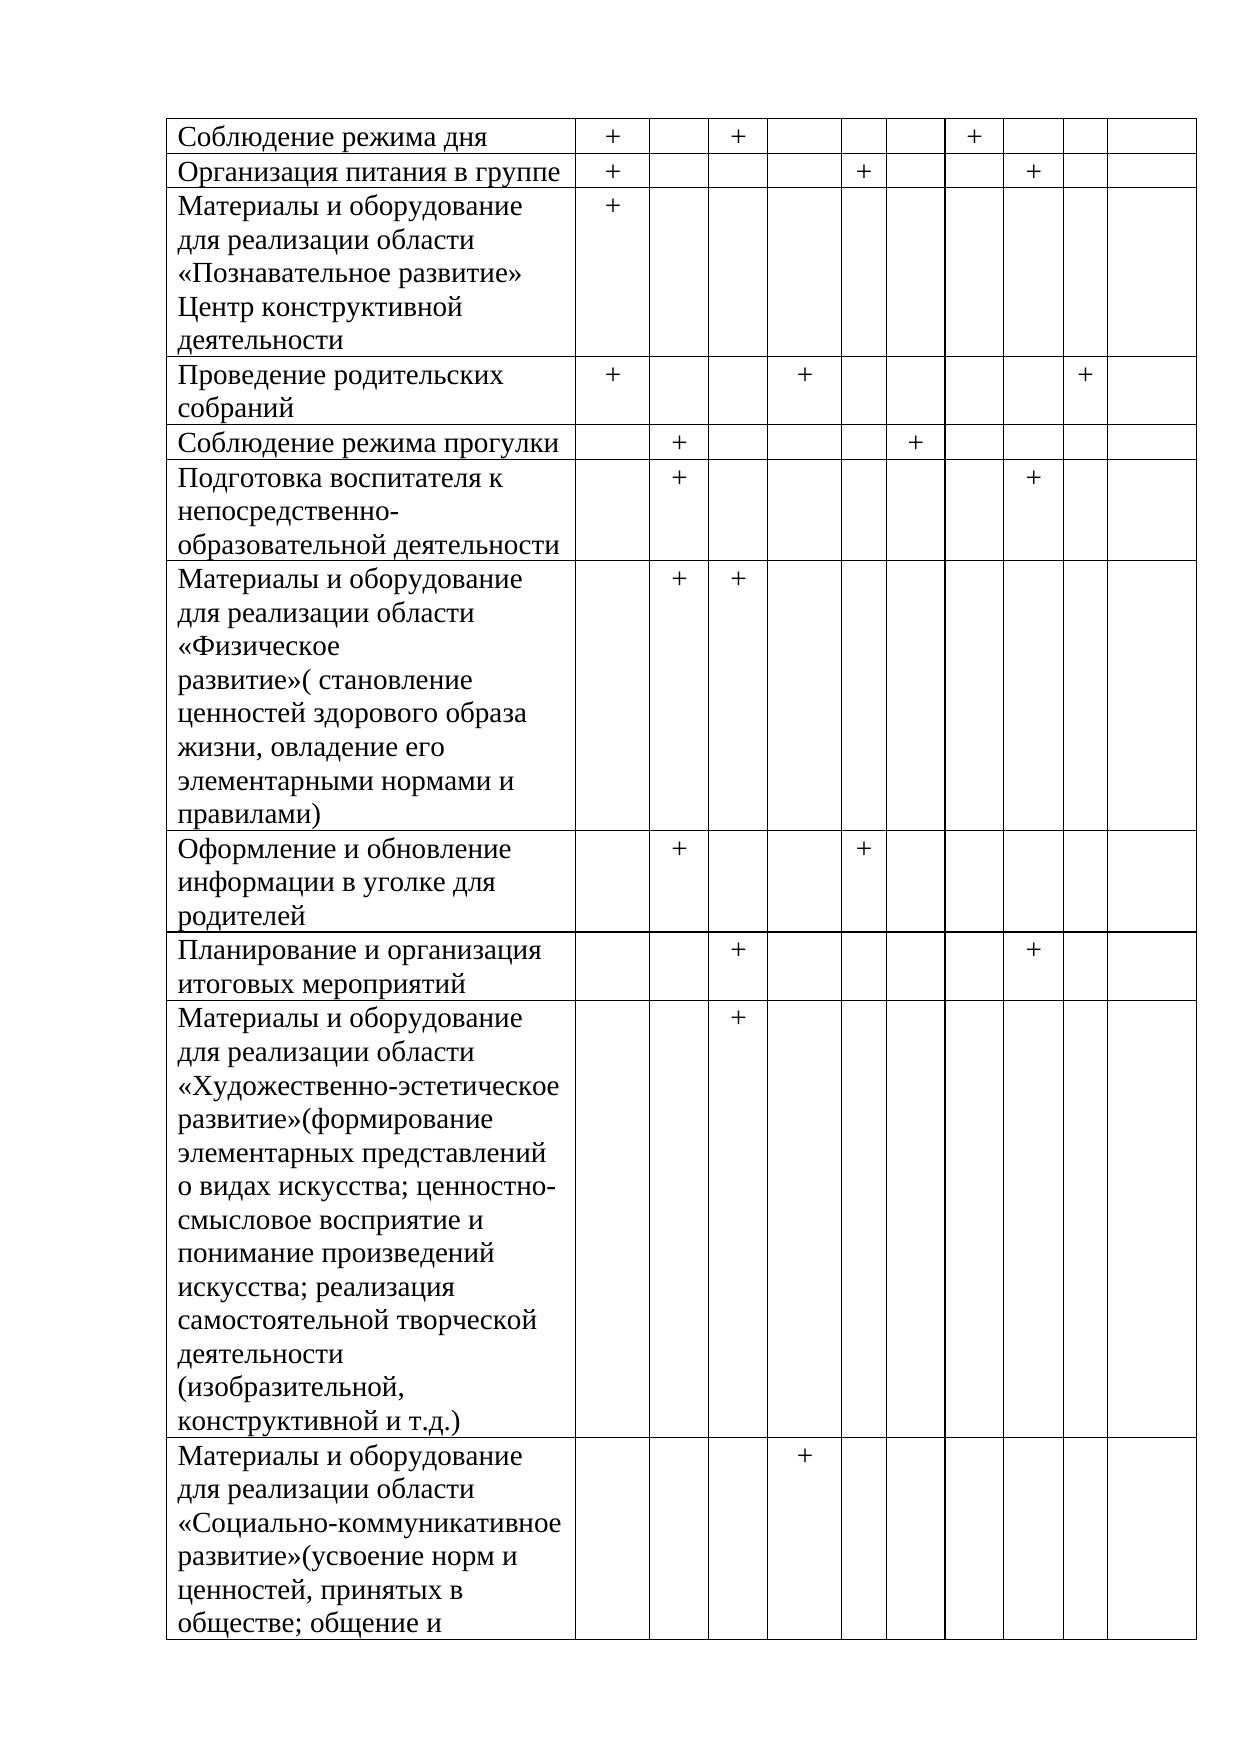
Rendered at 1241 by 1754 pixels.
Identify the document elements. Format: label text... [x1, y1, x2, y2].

table_cell [650, 188, 708, 356]
table_cell [842, 933, 886, 999]
table_cell Оформление и обновление информации в уголке для родителей [167, 831, 575, 931]
table_cell [1064, 1001, 1107, 1437]
table_cell [576, 460, 649, 560]
table_cell [1108, 1438, 1196, 1639]
table_cell [576, 831, 649, 931]
table_cell Подготовка воспитателя к непосредственно-образовательной деятельности [167, 460, 575, 560]
table_cell + [1004, 933, 1063, 999]
table_cell [887, 933, 944, 999]
table_cell + [709, 119, 767, 153]
table_cell [1108, 561, 1196, 830]
table_cell [709, 154, 767, 187]
table_cell + [768, 357, 841, 424]
table_cell [1004, 1001, 1063, 1437]
table_cell [709, 831, 767, 931]
table_cell + [709, 561, 767, 830]
table_cell [1064, 425, 1107, 459]
table_cell + [887, 425, 944, 459]
table_cell Проведение родительских собраний [167, 357, 575, 424]
table_cell [650, 1001, 708, 1437]
table_cell + [946, 119, 1003, 153]
table_cell [1064, 933, 1107, 999]
table_cell Соблюдение режима прогулки [167, 425, 575, 459]
table_cell [768, 460, 841, 560]
table_cell [842, 460, 886, 560]
table_cell + [650, 425, 708, 459]
table_cell [650, 154, 708, 187]
table_cell [1004, 188, 1063, 356]
table_cell + [650, 460, 708, 560]
table_cell [650, 933, 708, 999]
table_cell + [1064, 357, 1107, 424]
table_cell [650, 1438, 708, 1639]
table_cell [768, 1001, 841, 1437]
table_cell [1004, 357, 1063, 424]
table_cell [887, 154, 944, 187]
table_cell [887, 188, 944, 356]
table_cell [842, 188, 886, 356]
table_cell [1004, 425, 1063, 459]
table_cell [576, 1438, 649, 1639]
table_cell [1108, 188, 1196, 356]
table_cell [576, 425, 649, 459]
table_cell [1064, 188, 1107, 356]
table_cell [167, 1438, 575, 1639]
table_cell [768, 831, 841, 931]
table_cell [650, 357, 708, 424]
table_cell [1004, 831, 1063, 931]
table_cell Материалы и оборудование для реализации области «Познавательное развитие» Центр конструктивной деятельности [167, 188, 575, 356]
table_cell [1004, 119, 1063, 153]
table_cell [709, 188, 767, 356]
table_cell [576, 561, 649, 830]
table_cell + [576, 357, 649, 424]
table_cell [1064, 460, 1107, 560]
table_cell + [842, 154, 886, 187]
table_cell [1108, 1001, 1196, 1437]
table_cell [842, 357, 886, 424]
table_cell [842, 425, 886, 459]
table_cell [887, 1438, 944, 1639]
table_cell [1108, 933, 1196, 999]
table_cell [768, 561, 841, 830]
table_cell + [576, 188, 649, 356]
table_cell [946, 1001, 1003, 1437]
table_cell [1108, 154, 1196, 187]
table_cell [1108, 460, 1196, 560]
table_cell [842, 561, 886, 830]
table_cell + [576, 119, 649, 153]
table_cell + [842, 831, 886, 931]
table_cell [1108, 357, 1196, 424]
table_cell [768, 933, 841, 999]
table_cell [1064, 831, 1107, 931]
table_cell [842, 119, 886, 153]
table_cell [946, 460, 1003, 560]
table_cell [1108, 425, 1196, 459]
table_cell + [1004, 154, 1063, 187]
table_cell + [1004, 460, 1063, 560]
table_cell [768, 154, 841, 187]
table_cell [946, 154, 1003, 187]
table_cell [576, 933, 649, 999]
table_cell + [650, 831, 708, 931]
table_cell [1108, 119, 1196, 153]
table_cell [1108, 831, 1196, 931]
table_cell [887, 1001, 944, 1437]
table_cell [842, 1001, 886, 1437]
table_cell + [576, 154, 649, 187]
table_cell [946, 933, 1003, 999]
table_cell [842, 1438, 886, 1639]
table_cell Планирование и организация итоговых мероприятий [167, 933, 575, 999]
table_cell Материалы и оборудование для реализации области «Физическое развитие»( становление ценностей здорового образа жизни, овладение его элементарными нормами и правилами) [167, 561, 575, 830]
table_cell + [768, 1438, 841, 1639]
table_cell [709, 1438, 767, 1639]
table_cell [887, 460, 944, 560]
table_cell [1064, 561, 1107, 830]
table_cell Организация питания в группе [167, 154, 575, 187]
table_cell [768, 425, 841, 459]
table_cell [946, 425, 1003, 459]
table_cell [709, 460, 767, 560]
table_cell + [650, 561, 708, 830]
table_cell [946, 831, 1003, 931]
table_cell [946, 1438, 1003, 1639]
table_cell [887, 357, 944, 424]
table_cell [946, 188, 1003, 356]
table_cell [887, 119, 944, 153]
table_cell [768, 188, 841, 356]
table_cell [946, 357, 1003, 424]
table_cell [709, 357, 767, 424]
table_cell Материалы и оборудование для реализации области «Художественно-эстетическое развитие»(формирование элементарных представлений о видах искусства; ценностно-смысловое восприятие и понимание произведений искусства; реализация самостоятельной творческой деятельности (изобразительной, конструктивной и т.д.) [167, 1001, 575, 1437]
table_cell [887, 831, 944, 931]
table_cell [576, 1001, 649, 1437]
table_cell [887, 561, 944, 830]
table_cell + [709, 1001, 767, 1437]
table_cell [946, 561, 1003, 830]
table_cell [1064, 1438, 1107, 1639]
table_cell [1004, 561, 1063, 830]
table_cell [768, 119, 841, 153]
table_cell + [709, 933, 767, 999]
table_cell [709, 425, 767, 459]
table_cell [1064, 119, 1107, 153]
table_cell [1004, 1438, 1063, 1639]
table_cell [650, 119, 708, 153]
table_cell [1064, 154, 1107, 187]
table_cell Соблюдение режима дня [167, 119, 575, 153]
